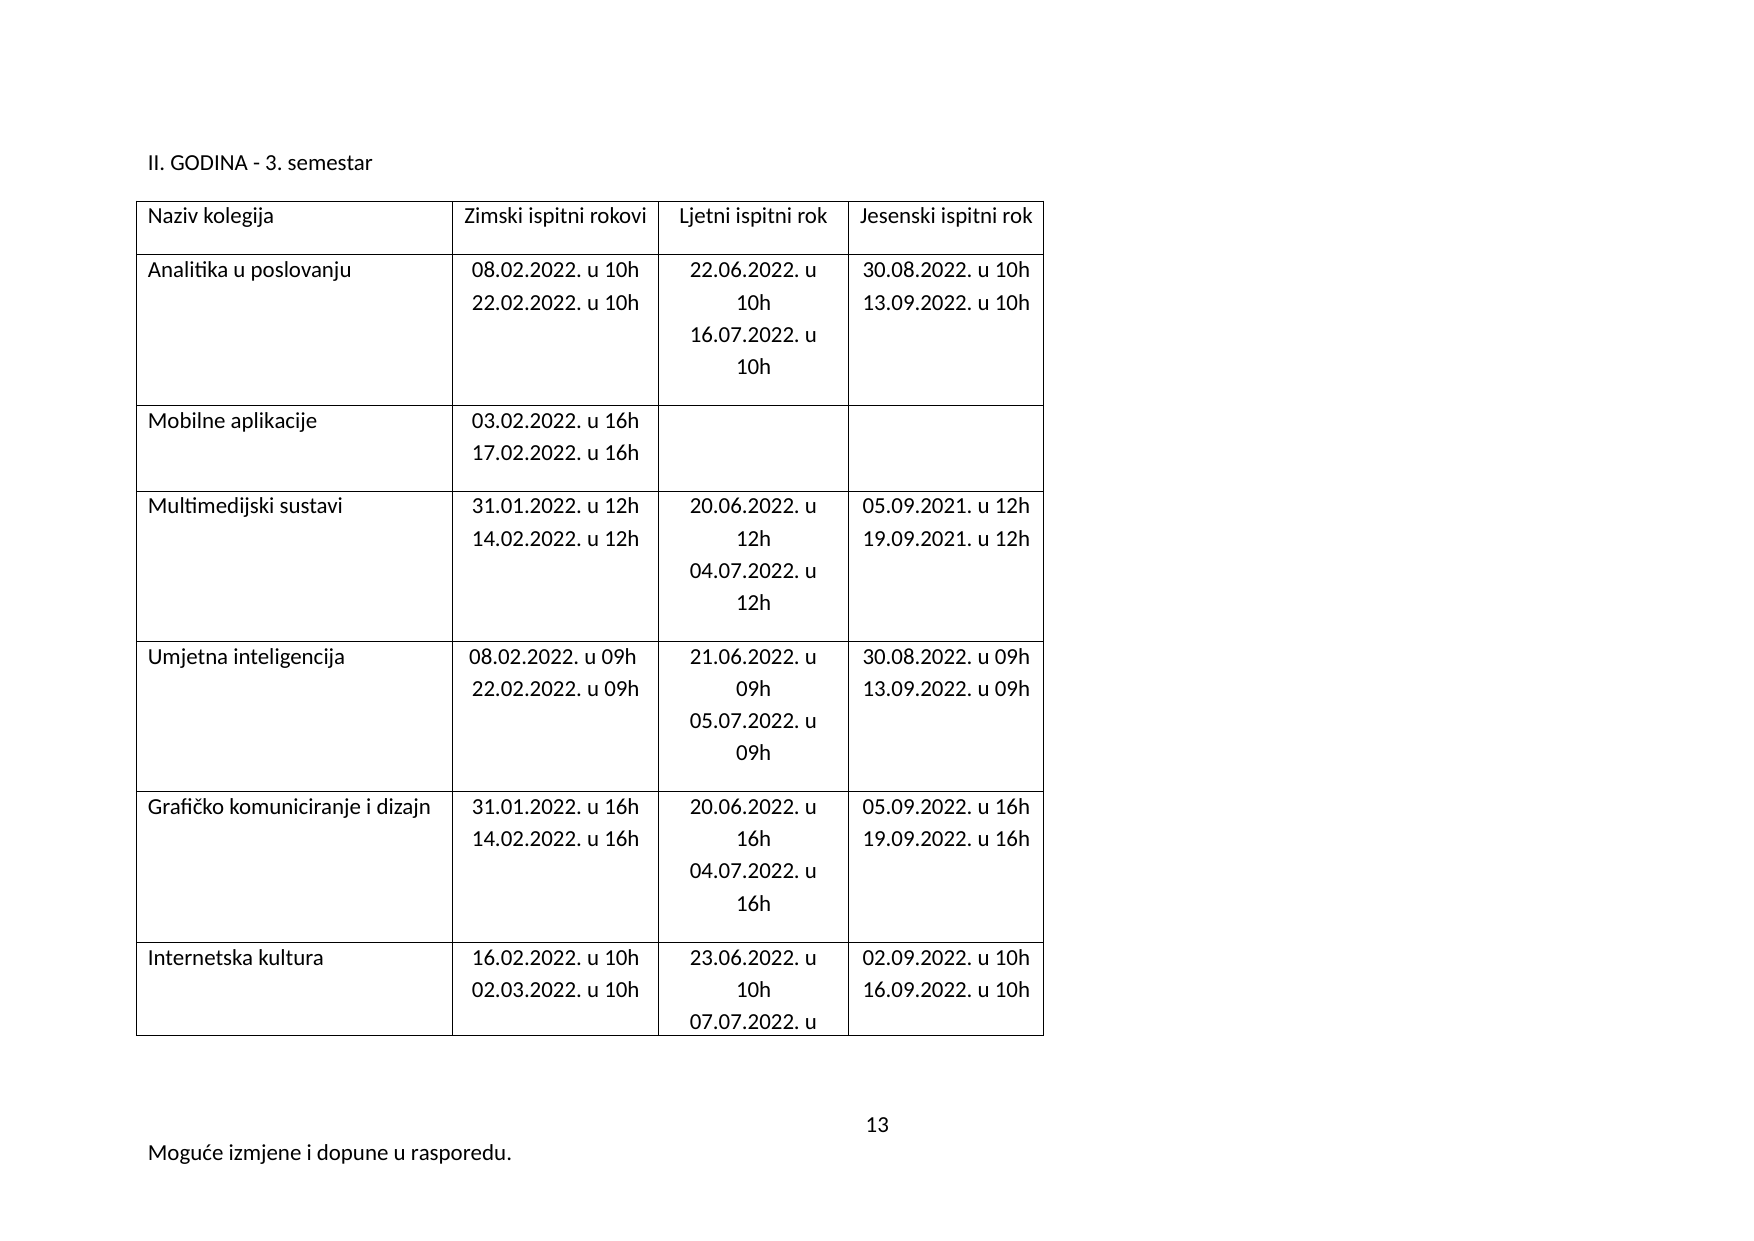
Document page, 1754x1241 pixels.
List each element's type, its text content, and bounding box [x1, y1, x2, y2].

table_cell Multimedijski sustavi [137, 492, 452, 641]
table_cell 20.06.2022. u 12h 04.07.2022. u 12h [659, 492, 848, 641]
table_header Jesenski ispitni rok [849, 202, 1043, 254]
table_cell 08.02.2022. u 10h 22.02.2022. u 10h [453, 255, 658, 405]
table_cell 31.01.2022. u 16h 14.02.2022. u 16h [453, 792, 658, 942]
table_cell 03.02.2022. u 16h 17.02.2022. u 16h [453, 406, 658, 491]
table_cell 20.06.2022. u 16h 04.07.2022. u 16h [659, 792, 848, 942]
table_cell 05.09.2022. u 16h 19.09.2022. u 16h [849, 792, 1043, 942]
table_cell 31.01.2022. u 12h 14.02.2022. u 12h [453, 492, 658, 641]
table_cell 30.08.2022. u 09h 13.09.2022. u 09h [849, 642, 1043, 791]
table_cell [659, 406, 848, 491]
table_cell [849, 406, 1043, 491]
table_cell Mobilne aplikacije [137, 406, 452, 491]
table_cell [659, 943, 848, 1035]
table_cell 08.02.2022. u 09h 22.02.2022. u 09h [453, 642, 658, 791]
table_cell Analitika u poslovanju [137, 255, 452, 405]
table_header Naziv kolegija [137, 202, 452, 254]
text II. GODINA - 3. semestar [148, 148, 1606, 176]
table_header Zimski ispitni rokovi [453, 202, 658, 254]
table_cell Grafičko komuniciranje i dizajn [137, 792, 452, 942]
table_header Ljetni ispitni rok [659, 202, 848, 254]
table_cell Umjetna inteligencija [137, 642, 452, 791]
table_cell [849, 943, 1043, 1035]
table_cell Internetska kultura [137, 943, 452, 1035]
table_cell 22.06.2022. u 10h 16.07.2022. u 10h [659, 255, 848, 405]
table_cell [453, 943, 658, 1035]
table_cell 21.06.2022. u 09h 05.07.2022. u 09h [659, 642, 848, 791]
table_cell 30.08.2022. u 10h 13.09.2022. u 10h [849, 255, 1043, 405]
table_cell 05.09.2021. u 12h 19.09.2021. u 12h [849, 492, 1043, 641]
